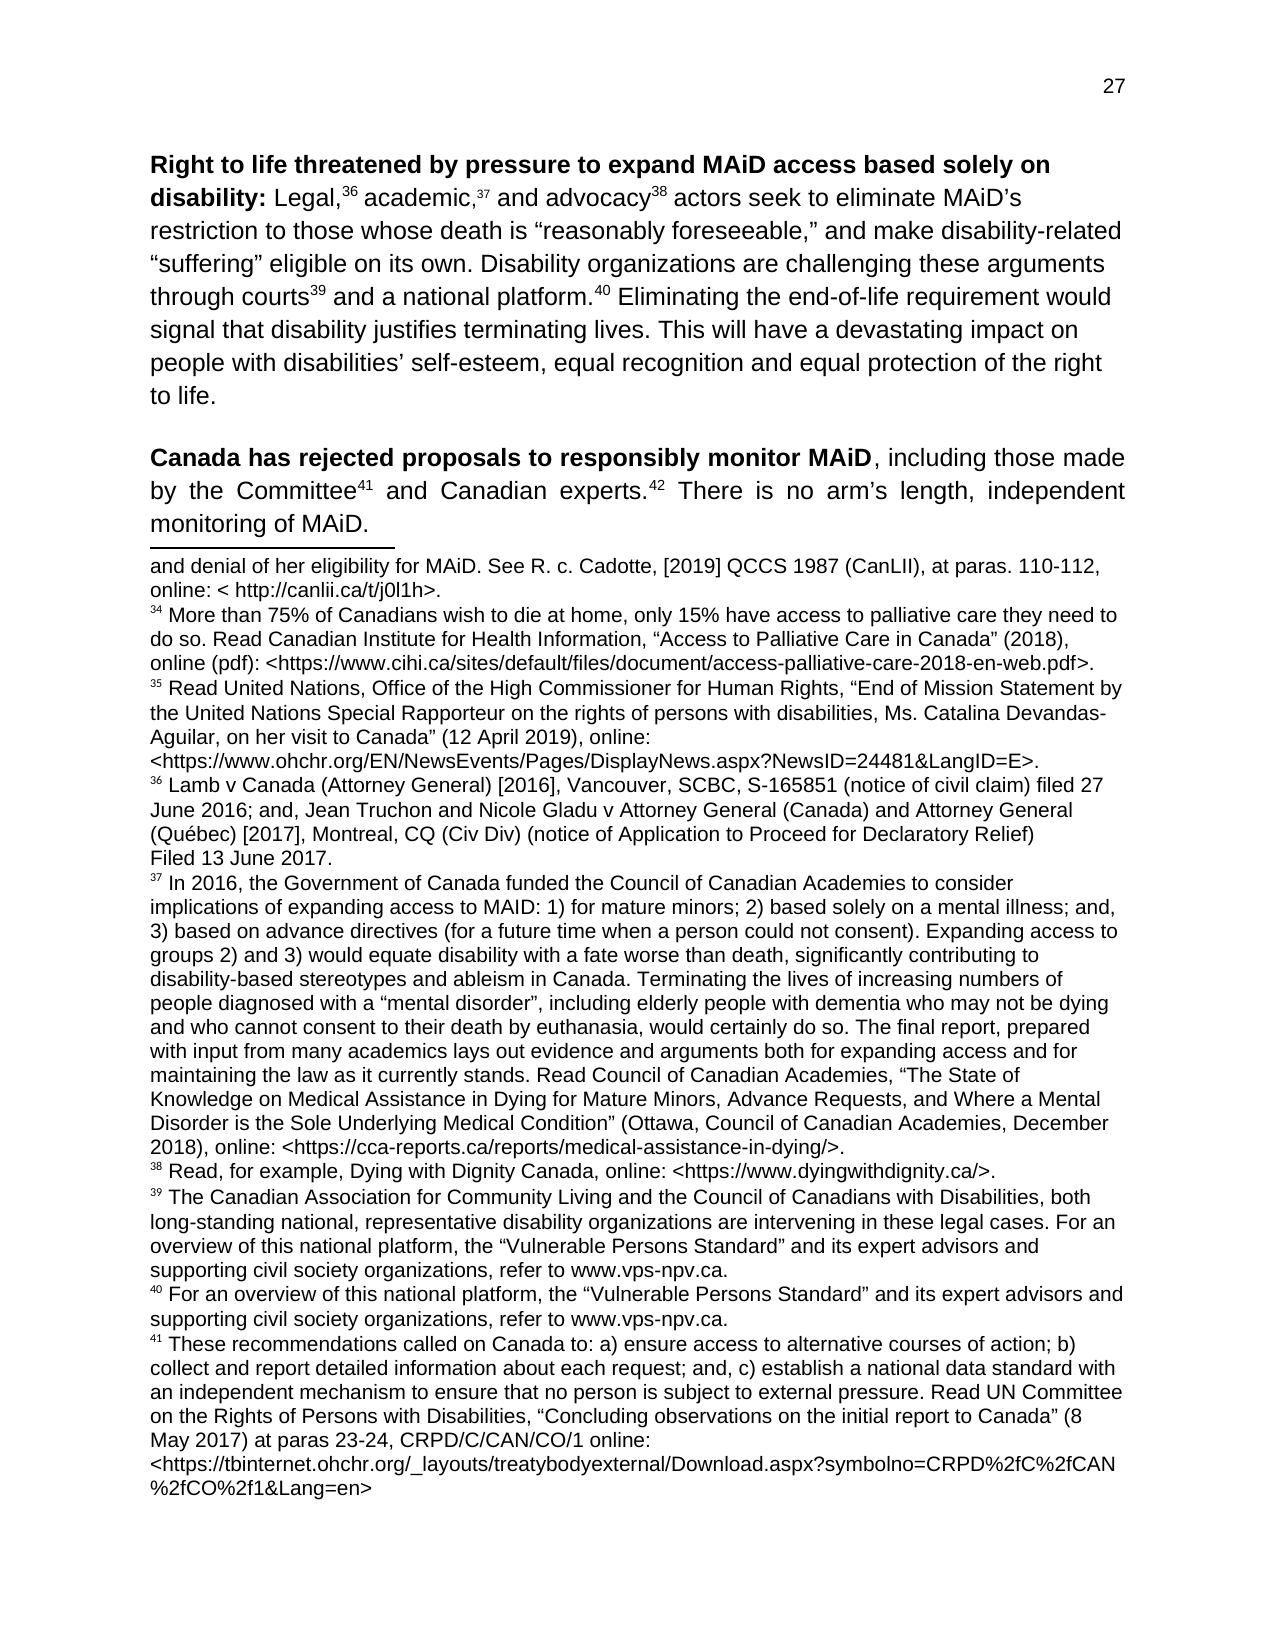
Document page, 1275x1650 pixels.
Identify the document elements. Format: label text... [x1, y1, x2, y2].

text Canada has rejected proposals to responsibly monitor MAiD, including those made by the Committee and Canadian experts. There is no arm’s length, independent monitoring of MAiD. [150, 443, 1126, 538]
text Right to life threatened by pressure to expand MAiD access based solely on disability: Legal, academic, and advocacy actors seek to eliminate MAiD’s restriction to those whose death is “reasonably foreseeable,” and make disability-related “suffering” eligible on its own. Disability organizations are challenging these arguments through courts and a national platform. Eliminating the end-of-life requirement would signal that disability justifies terminating lives. This will have a devastating impact on people with disabilities’ self-esteem, equal recognition and equal protection of the right to life. [150, 150, 1126, 410]
